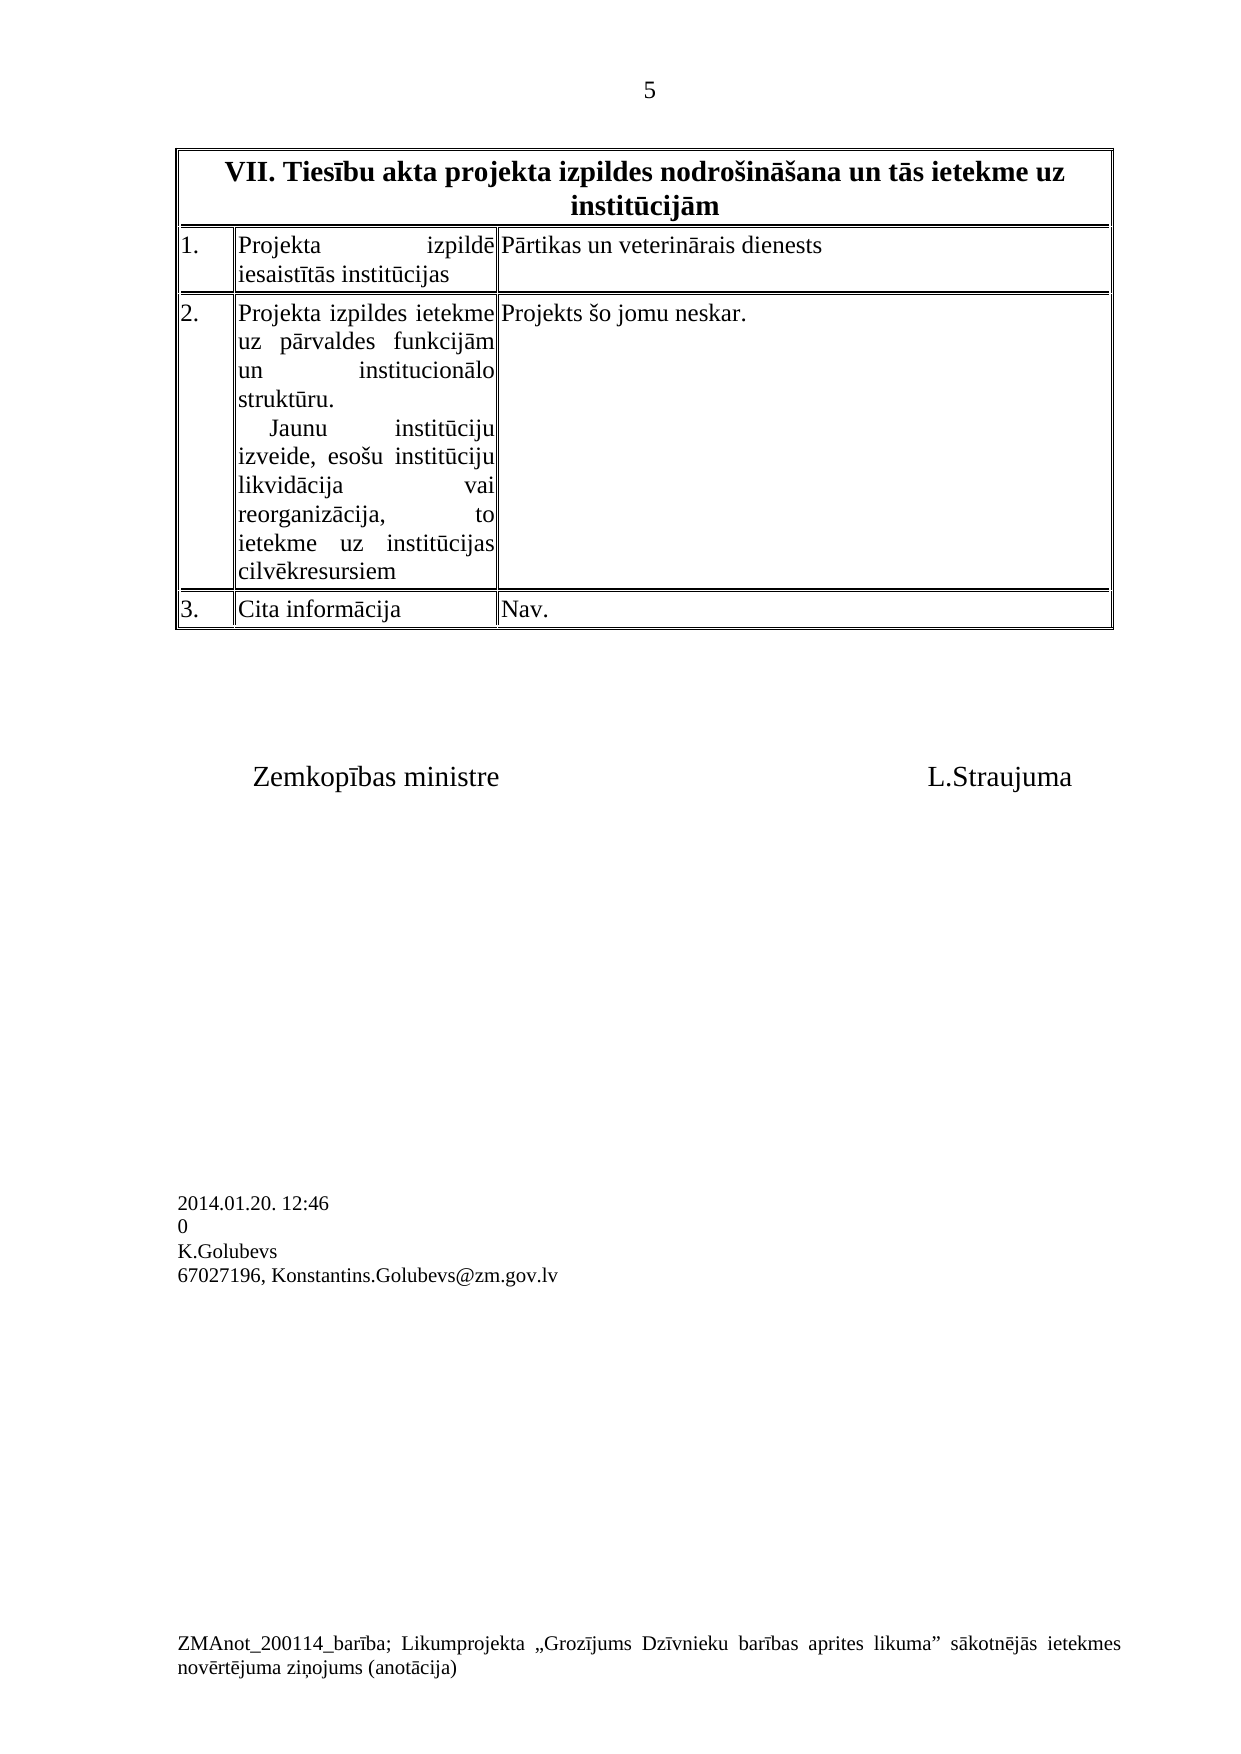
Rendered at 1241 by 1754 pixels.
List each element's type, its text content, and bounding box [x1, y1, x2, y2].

text K.Golubevs [177, 1238, 1122, 1263]
subtitle Zemkopības ministre L.Straujuma [177, 759, 1122, 793]
table_cell 2. [179, 291, 233, 588]
text 67027196, Konstantins.Golubevs@zm.gov.lv [177, 1263, 1122, 1287]
table_cell VII. Tiesību akta projekta izpildes nodrošināšana un tās ietekme uz institūcijām [179, 151, 1111, 224]
table_cell Projekta izpildē iesaistītās institūcijas [236, 228, 496, 291]
text 2014.01.20. 12:46 [177, 1190, 1122, 1214]
table_cell Pārtikas un veterinārais dienests [499, 224, 1111, 291]
table_cell Projekta izpildes ietekme uz pārvaldes funkcijām un institucionālo struktūru. Jaunu institūciju izveide, esošu institūciju likvidācija vai reorganizācija, to ietekme uz institūcijas cilvēkresursiem [236, 295, 496, 588]
table_cell Projekts šo jomu neskar. [499, 291, 1111, 588]
table_cell 3. [179, 588, 235, 626]
table_cell Nav. [498, 588, 1111, 626]
table_cell Cita informācija [235, 592, 498, 626]
table_cell 1. [179, 224, 233, 291]
